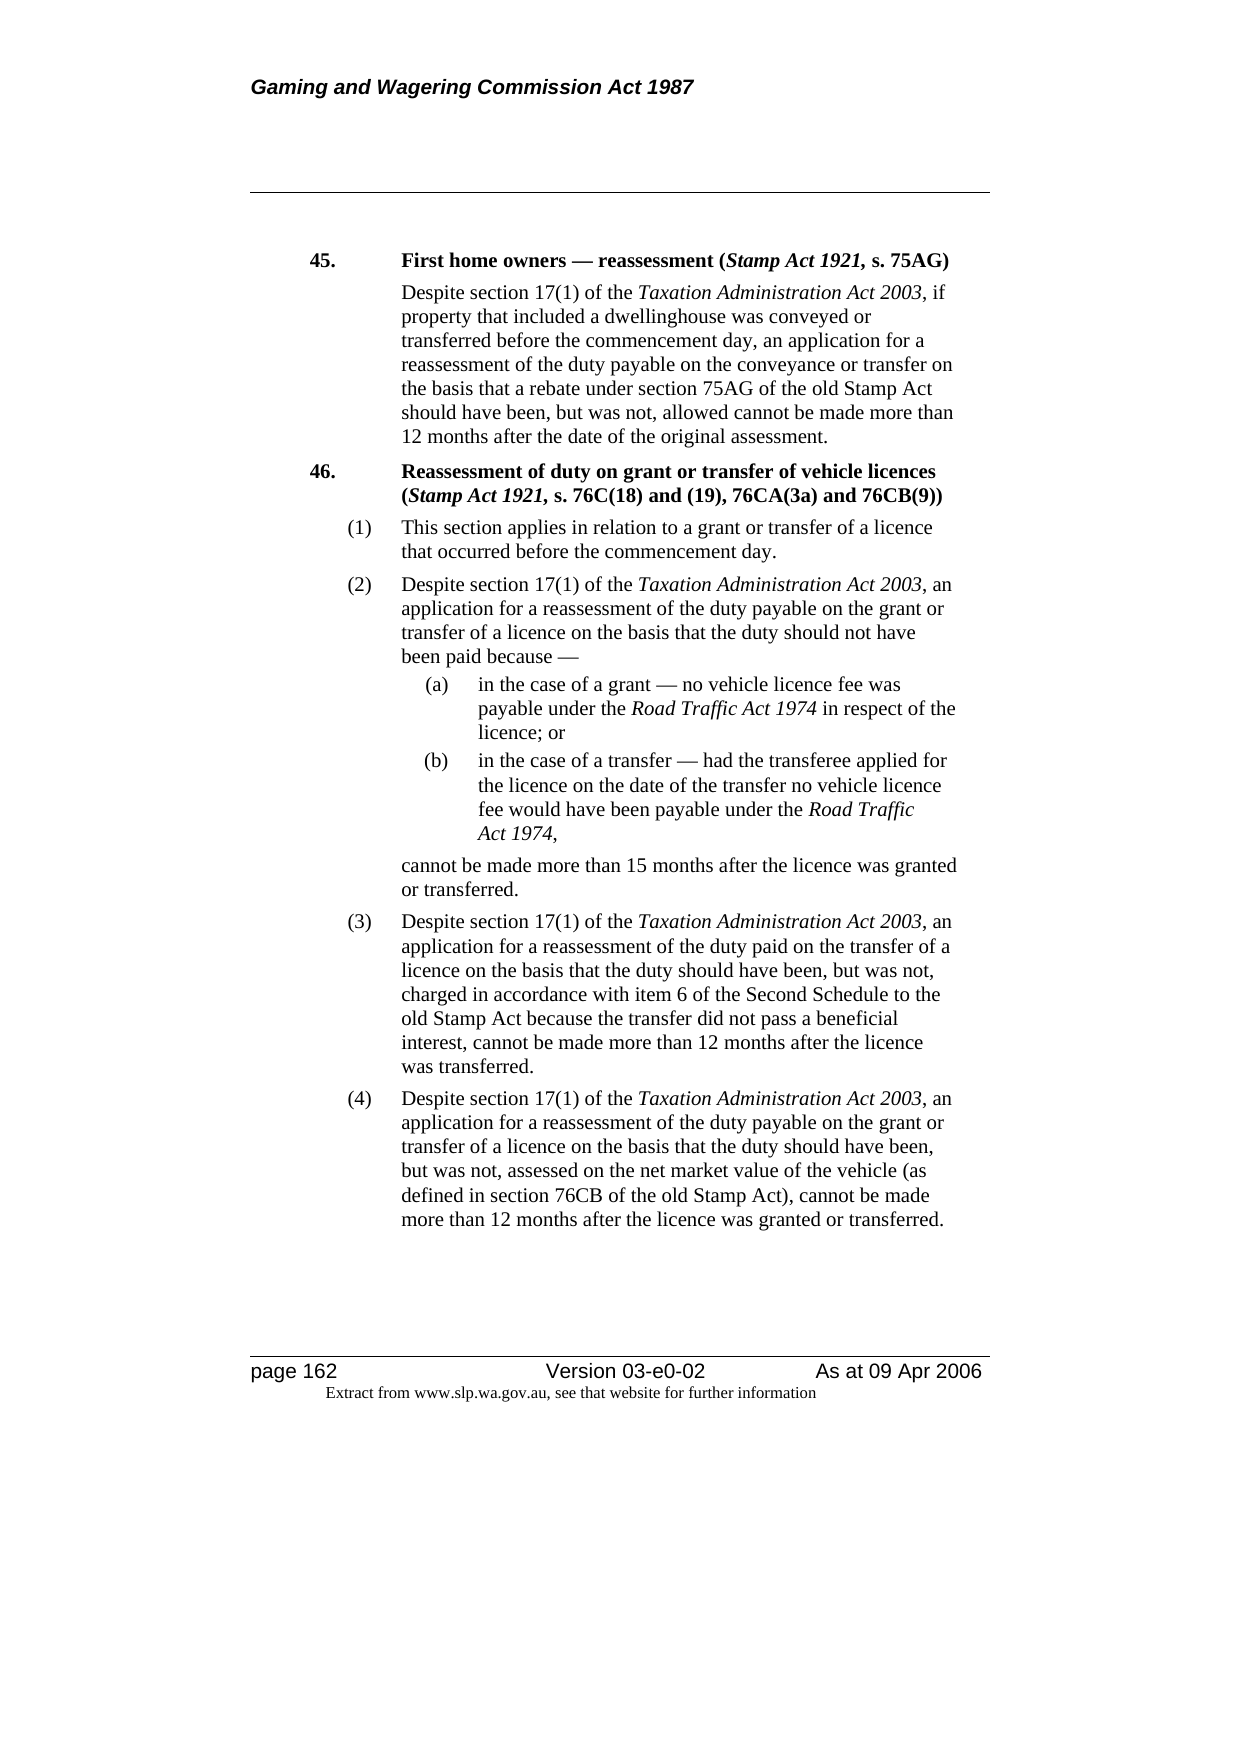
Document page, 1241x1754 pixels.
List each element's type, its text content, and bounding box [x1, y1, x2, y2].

subtitle 45. First home owners — reassessment (Stamp Act 1921, s. 75AG) [309, 247, 960, 272]
text (1) This section applies in relation to a grant or transfer of a licence that occurred before the commencement day. [312, 515, 960, 563]
text Despite section 17(1) of the Taxation Administration Act 2003, if property that included a dwellinghouse was conveyed or transferred before the commencement day, an application for a reassessment of the duty payable on the conveyance or transfer on the basis that a rebate under section 75AG of the old Stamp Act should have been, but was not, allowed cannot be made more than 12 months after the date of the original assessment. [312, 280, 960, 448]
text (4) Despite section 17(1) of the Taxation Administration Act 2003, an application for a reassessment of the duty payable on the grant or transfer of a licence on the basis that the duty should have been, but was not, assessed on the net market value of the vehicle (as defined in section 76CB of the old Stamp Act), cannot be made more than 12 months after the licence was granted or transferred. [312, 1086, 960, 1231]
text (a) in the case of a grant — no vehicle licence fee was payable under the Road Traffic Act 1974 in respect of the licence; or [389, 672, 960, 744]
text cannot be made more than 15 months after the licence was granted or transferred. [312, 853, 960, 901]
text (3) Despite section 17(1) of the Taxation Administration Act 2003, an application for a reassessment of the duty paid on the transfer of a licence on the basis that the duty should have been, but was not, charged in accordance with item 6 of the Second Schedule to the old Stamp Act because the transfer did not pass a beneficial interest, cannot be made more than 12 months after the licence was transferred. [312, 909, 960, 1078]
subtitle 46. Reassessment of duty on grant or transfer of vehicle licences (Stamp Act 1921, s. 76C(18) and (19), 76CA(3a) and 76CB(9)) [309, 459, 960, 507]
text (b) in the case of a transfer — had the transferee applied for the licence on the date of the transfer no vehicle licence fee would have been payable under the Road Traffic Act 1974, [389, 748, 960, 845]
text (2) Despite section 17(1) of the Taxation Administration Act 2003, an application for a reassessment of the duty payable on the grant or transfer of a licence on the basis that the duty should not have been paid because — [312, 572, 960, 668]
